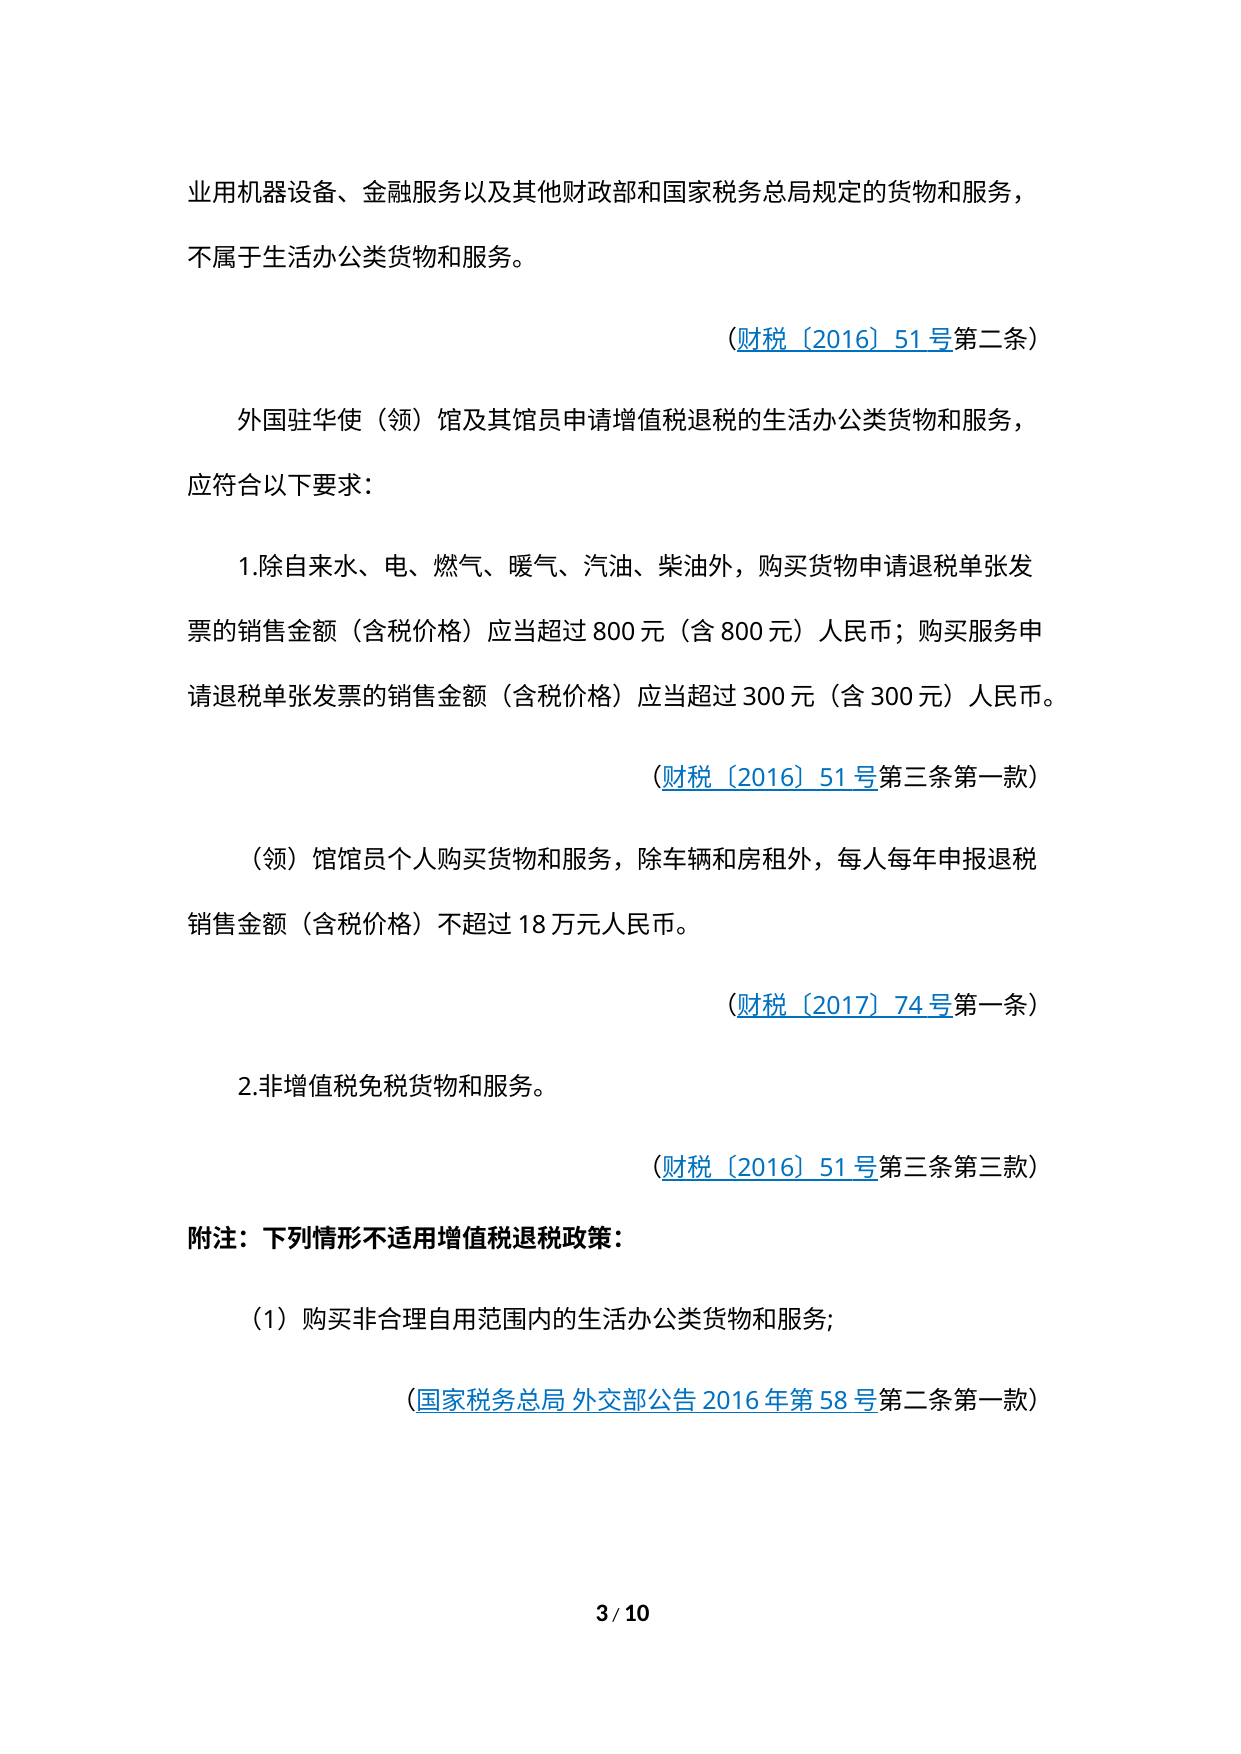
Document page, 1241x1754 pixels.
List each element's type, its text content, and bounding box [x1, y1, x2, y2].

text 1.除自来水、电、燃气、暖气、汽油、柴油外，购买货物申请退税单张发票的销售金额（含税价格）应当超过800元（含800元）人民币；购买服务申请退税单张发票的销售金额（含税价格）应当超过300元（含300元）人民币。 [187, 532, 1053, 727]
text （国家税务总局 外交部公告2016年第58号第二条第一款） [187, 1366, 1053, 1431]
text （财税〔2017〕74号第一条） [187, 971, 1053, 1036]
text （财税〔2016〕51号第三条第三款） [187, 1133, 1053, 1198]
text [187, 158, 1053, 288]
subtitle 附注：下列情形不适用增值税退税政策： [187, 1204, 1053, 1269]
text 外国驻华使（领）馆及其馆员申请增值税退税的生活办公类货物和服务，应符合以下要求： [187, 386, 1053, 516]
text 2.非增值税免税货物和服务。 [187, 1052, 1053, 1117]
text （领）馆馆员个人购买货物和服务，除车辆和房租外，每人每年申报退税销售金额（含税价格）不超过18万元人民币。 [187, 825, 1053, 955]
text （1）购买非合理自用范围内的生活办公类货物和服务; [187, 1285, 1053, 1350]
text （财税〔2016〕51号第二条） [187, 305, 1053, 370]
text （财税〔2016〕51号第三条第一款） [187, 743, 1053, 808]
